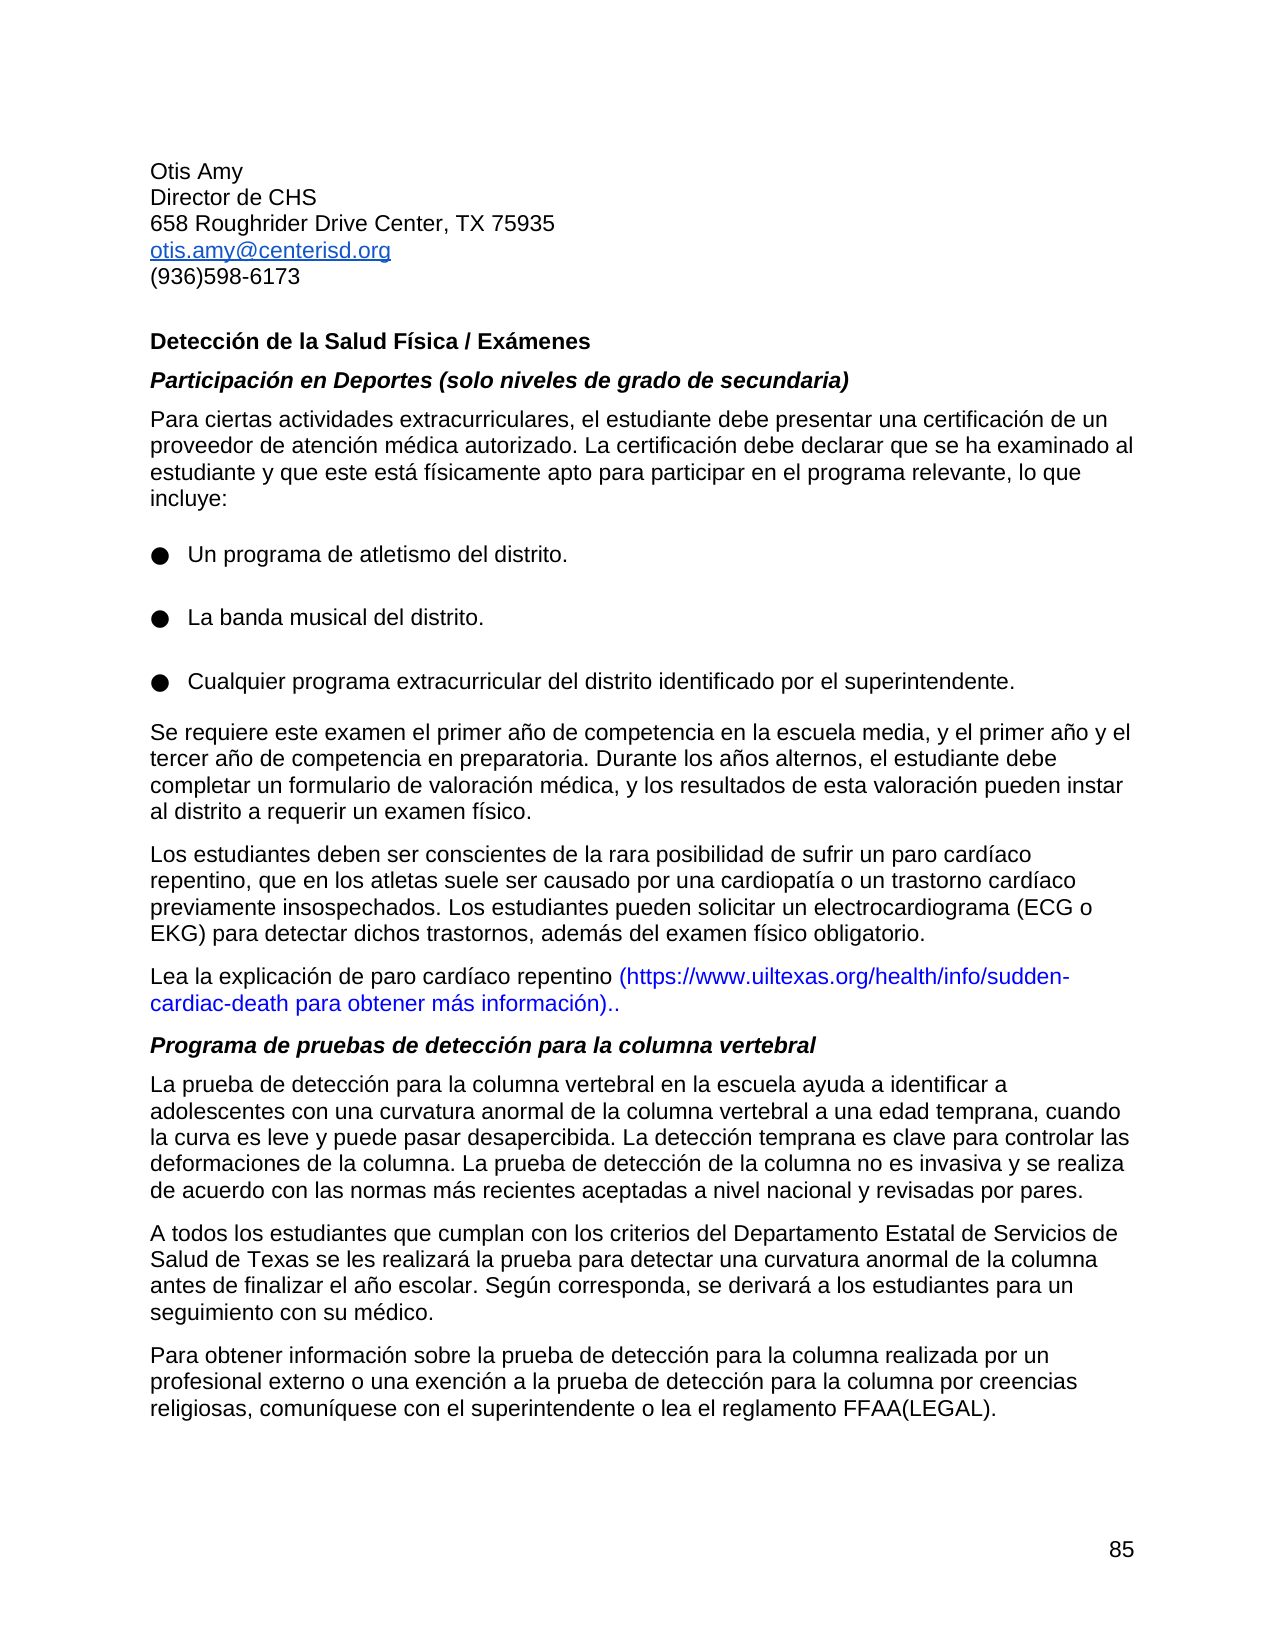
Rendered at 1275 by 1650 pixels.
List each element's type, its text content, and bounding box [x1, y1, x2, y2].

text 658 Roughrider Drive Center, TX 75935 [150, 210, 1134, 237]
subtitle Participación en Deportes (solo niveles de grado de secundaria) [150, 367, 1134, 393]
subtitle Detección de la Salud Física / Exámenes [150, 328, 1134, 354]
text Lea la explicación de paro cardíaco repentino (https://www.uiltexas.org/health/info/sudden-cardiac-death para obtener más información).. [150, 963, 1134, 1016]
list La banda musical del distrito. [150, 592, 1134, 639]
text Se requiere este examen el primer año de competencia en la escuela media, y el primer año y el tercer año de competencia en preparatoria. Durante los años alternos, el estudiante debe completar un formulario de valoración médica, y los resultados de esta valoración pueden instar al distrito a requerir un examen físico. [150, 719, 1134, 824]
text Para obtener información sobre la prueba de detección para la columna realizada por un profesional externo o una exención a la prueba de detección para la columna por creencias religiosas, comuníquese con el superintendente o lea el reglamento FFAA(LEGAL). [150, 1342, 1134, 1421]
text Director de CHS [150, 184, 1134, 210]
text Otis Amy [150, 158, 1134, 184]
subtitle Programa de pruebas de detección para la columna vertebral [150, 1032, 1134, 1059]
list Cualquier programa extracurricular del distrito identificado por el superintendente. [150, 655, 1134, 702]
text A todos los estudiantes que cumplan con los criterios del Departamento Estatal de Servicios de Salud de Texas se les realizará la prueba para detectar una curvatura anormal de la columna antes de finalizar el año escolar. Según corresponda, se derivará a los estudiantes para un seguimiento con su médico. [150, 1220, 1134, 1325]
text Para ciertas actividades extracurriculares, el estudiante debe presentar una certificación de un proveedor de atención médica autorizado. La certificación debe declarar que se ha examinado al estudiante y que este está físicamente apto para participar en el programa relevante, lo que incluye: [150, 406, 1134, 511]
text otis.amy@centerisd.org [150, 237, 1134, 263]
text Los estudiantes deben ser conscientes de la rara posibilidad de sufrir un paro cardíaco repentino, que en los atletas suele ser causado por una cardiopatía o un trastorno cardíaco previamente insospechados. Los estudiantes pueden solicitar un electrocardiograma (ECG o EKG) para detectar dichos trastornos, además del examen físico obligatorio. [150, 841, 1134, 946]
text La prueba de detección para la columna vertebral en la escuela ayuda a identificar a adolescentes con una curvatura anormal de la columna vertebral a una edad temprana, cuando la curva es leve y puede pasar desapercibida. La detección temprana es clave para controlar las deformaciones de la columna. La prueba de detección de la columna no es invasiva y se realiza de acuerdo con las normas más recientes aceptadas a nivel nacional y revisadas por pares. [150, 1071, 1134, 1203]
list Un programa de atletismo del distrito. [150, 528, 1134, 575]
text (936)598-6173 [150, 263, 1134, 289]
